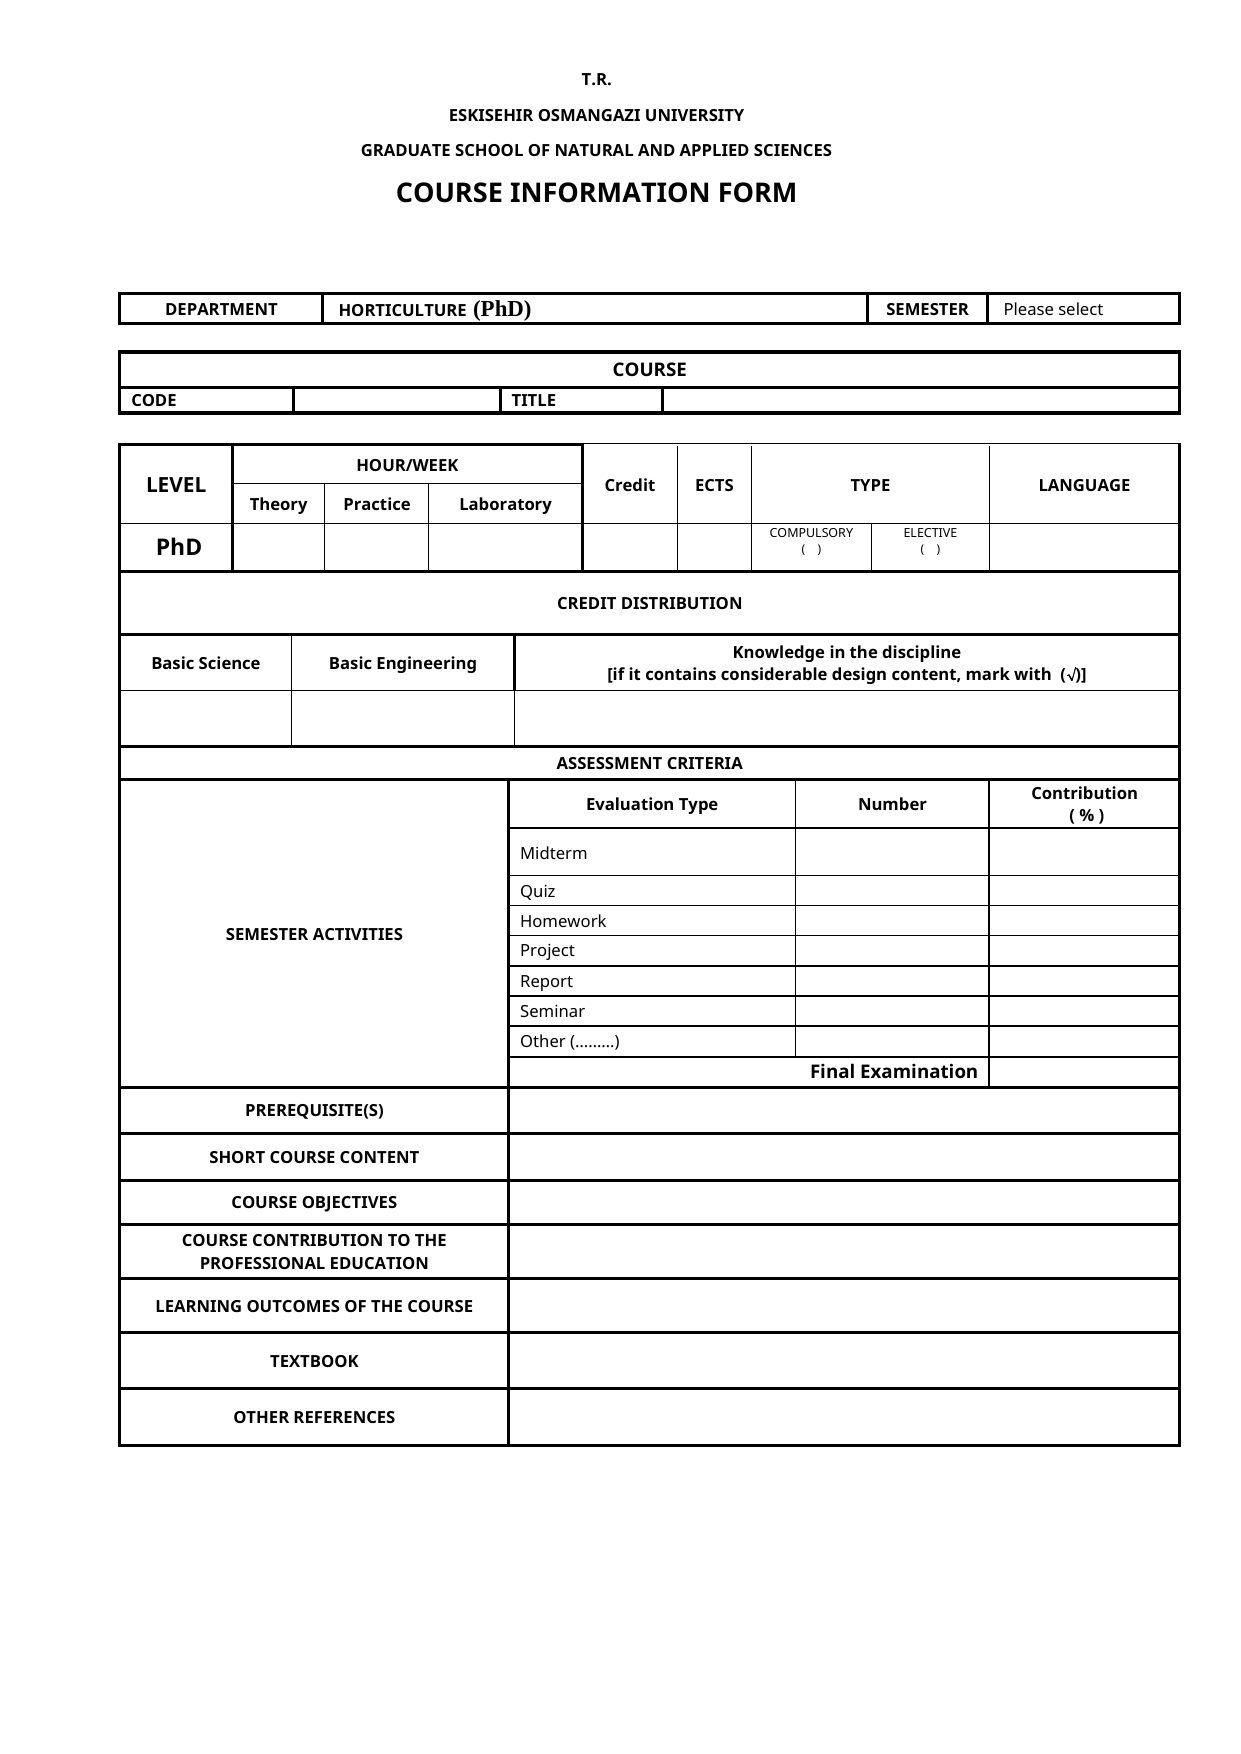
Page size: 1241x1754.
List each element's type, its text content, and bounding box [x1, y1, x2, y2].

table_cell [292, 691, 514, 744]
table_cell Final Examination [510, 1058, 988, 1086]
table_cell Knowledge in the discipline [if it contains considerable design content, mark with ()] [516, 636, 1178, 690]
table_cell Evaluation Type [510, 781, 795, 827]
table_cell [510, 1089, 1178, 1132]
table_cell Homework [510, 906, 795, 935]
table_cell Other (………) [510, 1027, 795, 1056]
table_cell Seminar [510, 997, 795, 1025]
table_cell ASSESSMENT CRITERIA [121, 748, 1178, 778]
table_cell [796, 936, 988, 965]
table_cell SHORT COURSE CONTENT [121, 1135, 507, 1179]
table_cell COURSE OBJECTIVES [121, 1182, 507, 1223]
table_cell [990, 524, 1178, 569]
table_header TYPE [751, 444, 989, 523]
table_header HORTICULTURE (PhD) [324, 295, 866, 322]
table_cell [990, 1027, 1178, 1056]
table_cell PREREQUISITE(S) [121, 1089, 507, 1132]
table_header DEPARTMENT [121, 295, 321, 322]
table_cell [990, 997, 1178, 1025]
table_cell [584, 524, 677, 569]
table_cell PhD [121, 524, 231, 569]
table_cell OTHER REFERENCES [121, 1390, 507, 1443]
table_cell [510, 1182, 1178, 1223]
table_cell Theory [234, 484, 324, 523]
table_cell [325, 524, 428, 569]
table_cell [990, 876, 1178, 905]
table_header COURSE [121, 354, 1178, 386]
table_cell Practice [325, 484, 428, 523]
table_cell [990, 967, 1178, 994]
table_header [989, 295, 1178, 322]
table_cell [990, 906, 1178, 935]
table_cell [510, 1226, 1178, 1277]
table_header Credit [584, 444, 677, 523]
table_cell TEXTBOOK [121, 1334, 507, 1387]
table_cell [295, 389, 499, 411]
table_cell CREDIT DISTRIBUTION [121, 573, 1178, 633]
table_cell [796, 1027, 988, 1056]
table_cell [796, 967, 988, 994]
table_cell [510, 1135, 1178, 1179]
table_cell [678, 524, 751, 569]
table_cell [990, 1058, 1178, 1086]
table_cell [664, 389, 1178, 411]
table_cell COURSE CONTRIBUTION TO THE PROFESSIONAL EDUCATION [121, 1226, 507, 1277]
table_cell [510, 1334, 1178, 1387]
table_cell LEARNING OUTCOMES OF THE COURSE [121, 1280, 507, 1331]
table_cell COMPULSORY ( ) [752, 524, 871, 569]
table_cell [515, 691, 1178, 744]
table_cell [990, 936, 1178, 965]
table_cell [510, 1280, 1178, 1331]
table_cell [234, 524, 324, 569]
table_cell Contribution ( % ) [990, 781, 1178, 827]
table_cell SEMESTER ACTIVITIES [121, 781, 507, 1086]
table_header LEVEL [121, 446, 231, 523]
table_cell CODE [121, 389, 292, 411]
table_cell [429, 524, 581, 569]
table_cell [796, 997, 988, 1025]
table_cell [990, 829, 1178, 875]
table_cell Report [510, 967, 795, 994]
table_cell ELECTIVE ( ) [872, 524, 989, 569]
table_cell Number [796, 781, 988, 827]
table_cell Midterm [510, 829, 795, 875]
table_header LANGUAGE [989, 444, 1178, 523]
table_cell TITLE [502, 389, 661, 411]
table_cell [796, 876, 988, 905]
table_cell Laboratory [429, 484, 581, 523]
table_header ECTS [677, 444, 751, 523]
table_cell Project [510, 936, 795, 965]
table_cell [796, 829, 988, 875]
table_cell Basic Science [121, 636, 291, 690]
table_header HOUR/WEEK [234, 446, 581, 483]
table_cell Basic Engineering [292, 636, 513, 690]
table_header SEMESTER [869, 295, 986, 322]
table_cell [510, 1390, 1178, 1443]
table_cell [121, 691, 291, 744]
table_cell Quiz [510, 876, 795, 905]
table_cell [796, 906, 988, 935]
